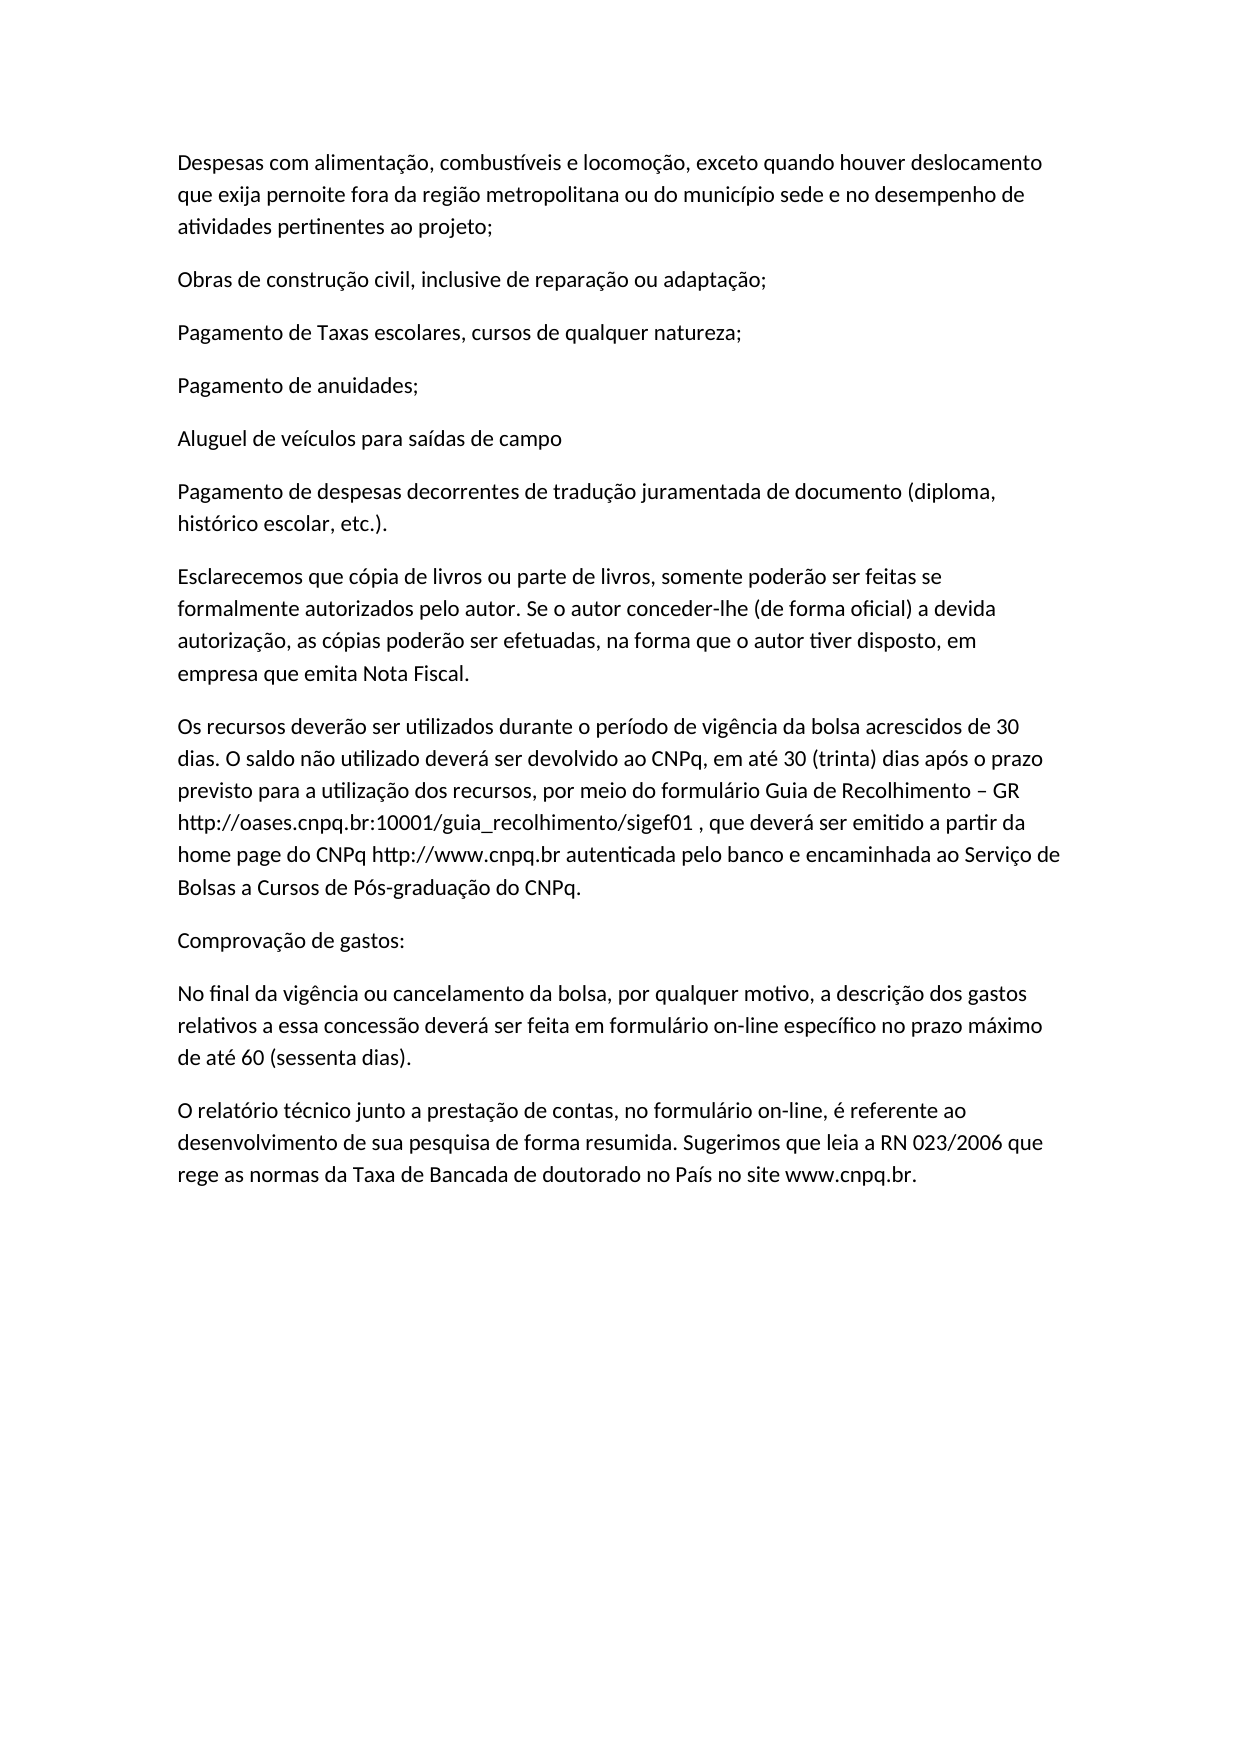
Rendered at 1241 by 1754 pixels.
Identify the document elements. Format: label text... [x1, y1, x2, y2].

text Obras de construção civil, inclusive de reparação ou adaptação; [177, 265, 1063, 293]
text Pagamento de Taxas escolares, cursos de qualquer natureza; [177, 318, 1063, 346]
text Pagamento de despesas decorrentes de tradução juramentada de documento (diploma, histórico escolar, etc.). [177, 477, 1063, 537]
text Despesas com alimentação, combustíveis e locomoção, exceto quando houver deslocamento que exija pernoite fora da região metropolitana ou do município sede e no desempenho de atividades pertinentes ao projeto; [177, 148, 1063, 240]
text Pagamento de anuidades; [177, 371, 1063, 399]
text Comprovação de gastos: [177, 926, 1063, 954]
text Esclarecemos que cópia de livros ou parte de livros, somente poderão ser feitas se formalmente autorizados pelo autor. Se o autor conceder-lhe (de forma oficial) a devida autorização, as cópias poderão ser efetuadas, na forma que o autor tiver disposto, em empresa que emita Nota Fiscal. [177, 562, 1063, 687]
text Os recursos deverão ser utilizados durante o período de vigência da bolsa acrescidos de 30 dias. O saldo não utilizado deverá ser devolvido ao CNPq, em até 30 (trinta) dias após o prazo previsto para a utilização dos recursos, por meio do formulário Guia de Recolhimento – GR http://oases.cnpq.br:10001/guia_recolhimento/sigef01 , que deverá ser emitido a partir da home page do CNPq http://www.cnpq.br autenticada pelo banco e encaminhada ao Serviço de Bolsas a Cursos de Pós-graduação do CNPq. [177, 712, 1063, 901]
text O relatório técnico junto a prestação de contas, no formulário on-line, é referente ao desenvolvimento de sua pesquisa de forma resumida. Sugerimos que leia a RN 023/2006 que rege as normas da Taxa de Bancada de doutorado no País no site www.cnpq.br. [177, 1096, 1063, 1189]
text Aluguel de veículos para saídas de campo [177, 424, 1063, 452]
text No final da vigência ou cancelamento da bolsa, por qualquer motivo, a descrição dos gastos relativos a essa concessão deverá ser feita em formulário on-line específico no prazo máximo de até 60 (sessenta dias). [177, 979, 1063, 1071]
